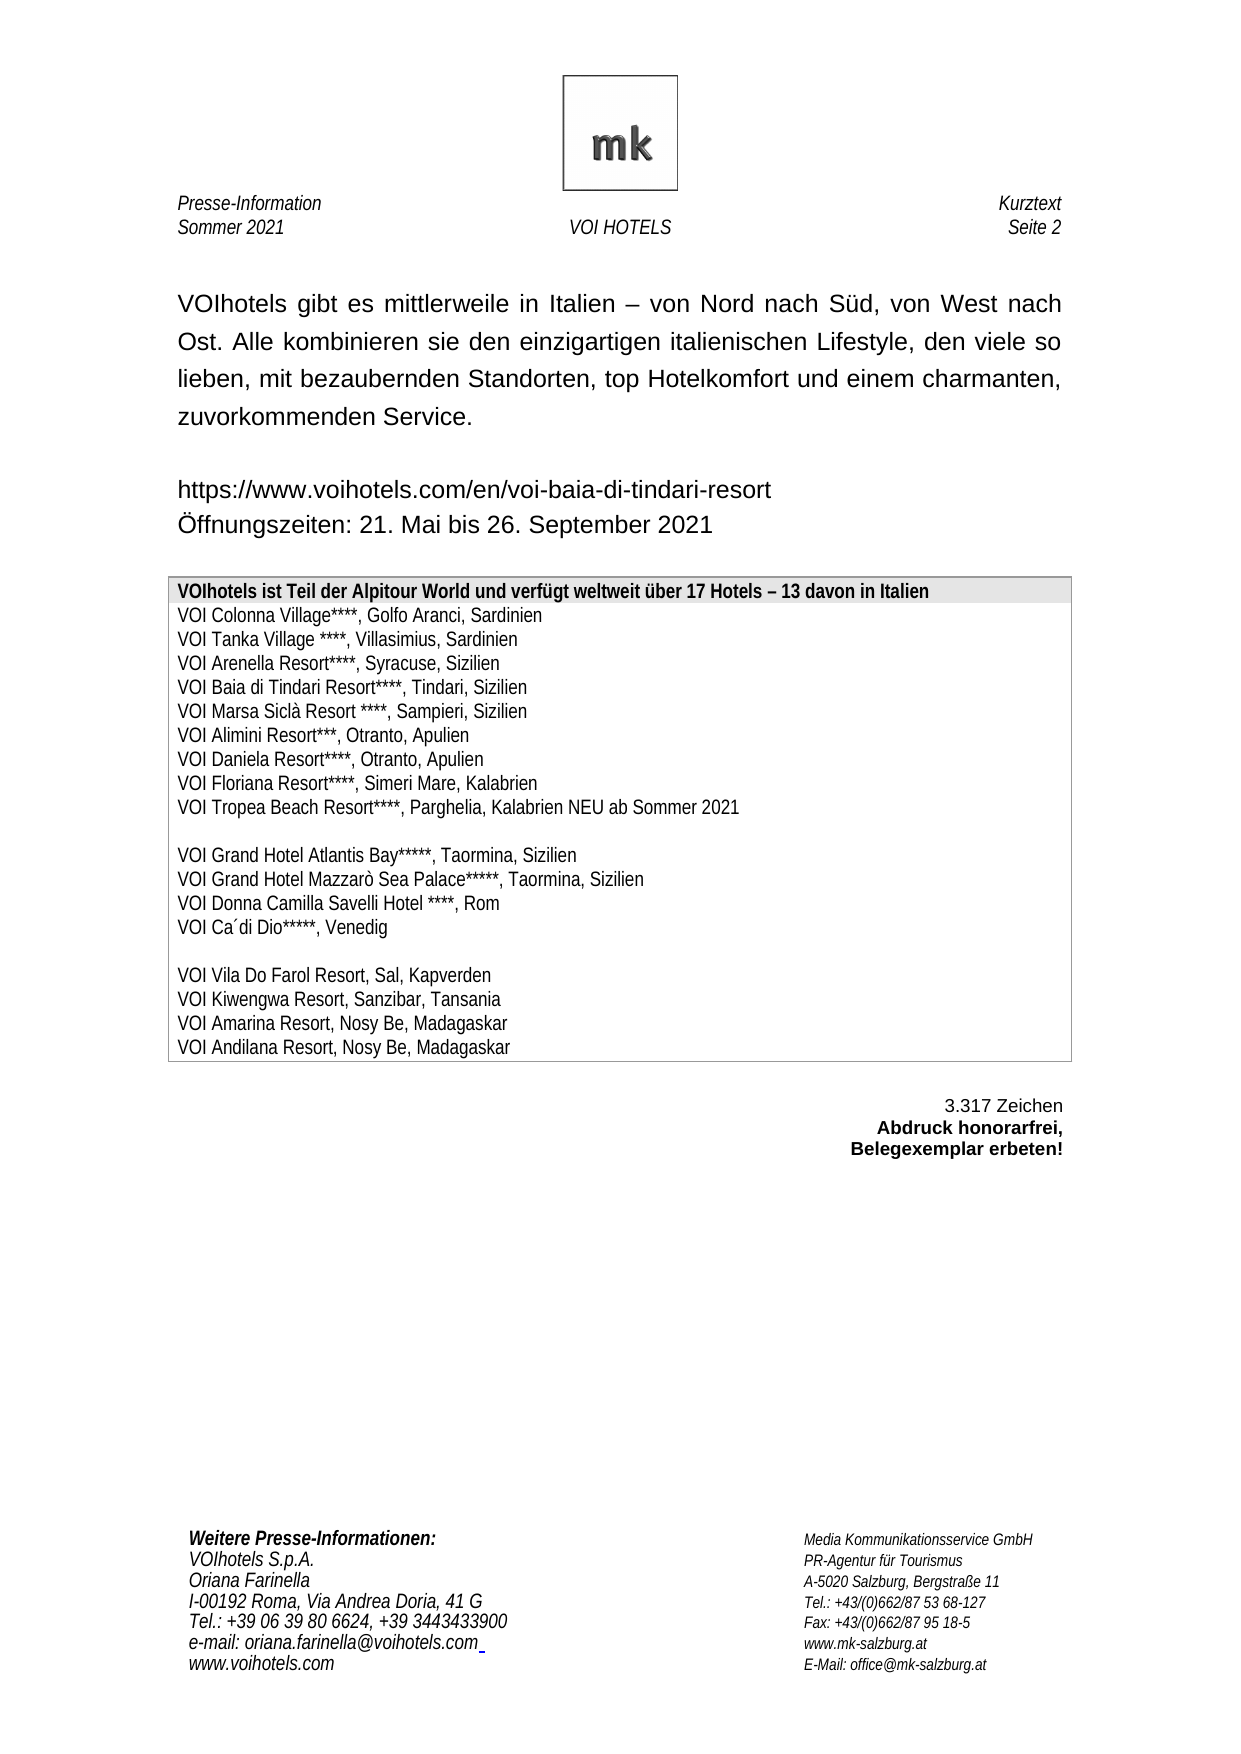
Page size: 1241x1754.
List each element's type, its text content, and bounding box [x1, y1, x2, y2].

list VOI Daniela Resort****, Otranto, Apulien [177, 747, 1063, 771]
list VOI Ca´di Dio*****, Venedig [177, 915, 1063, 939]
list VOI Tanka Village ****, Villasimius, Sardinien [177, 627, 1063, 651]
list VOI Grand Hotel Atlantis Bay*****, Taormina, Sizilien [177, 843, 1063, 867]
text VOIhotels ist Teil der Alpitour World und verfügt weltweit über 17 Hotels – 13 davon in Italien [169, 578, 1071, 603]
text 3.317 Zeichen Abdruck honorarfrei, Belegexemplar erbeten! [177, 1095, 1063, 1160]
list VOI Arenella Resort****, Syracuse, Sizilien [177, 651, 1063, 675]
list VOI Alimini Resort***, Otranto, Apulien [177, 723, 1063, 747]
list VOI Tropea Beach Resort****, Parghelia, Kalabrien NEU ab Sommer 2021 [177, 795, 1063, 819]
list VOI Donna Camilla Savelli Hotel ****, Rom [177, 891, 1063, 915]
list VOI Grand Hotel Mazzarò Sea Palace*****, Taormina, Sizilien [177, 867, 1063, 891]
list VOI Marsa Siclà Resort ****, Sampieri, Sizilien [177, 699, 1063, 723]
list VOI Amarina Resort, Nosy Be, Madagaskar [177, 1011, 1063, 1032]
text https://www.voihotels.com/en/voi-baia-di-tindari-resort [177, 468, 1063, 503]
list VOI Colonna Village****, Golfo Aranci, Sardinien [177, 603, 1063, 627]
list VOI Floriana Resort****, Simeri Mare, Kalabrien [177, 771, 1063, 795]
list VOI Vila Do Farol Resort, Sal, Kapverden [177, 963, 1063, 987]
list VOI Baia di Tindari Resort****, Tindari, Sizilien [177, 675, 1063, 699]
list VOI Kiwengwa Resort, Sanzibar, Tansania [177, 987, 1063, 1011]
text Öffnungszeiten: 21. Mai bis 26. September 2021 [177, 503, 1063, 539]
list VOI Andilana Resort, Nosy Be, Madagaskar [169, 1032, 1071, 1061]
picture [562, 75, 678, 191]
